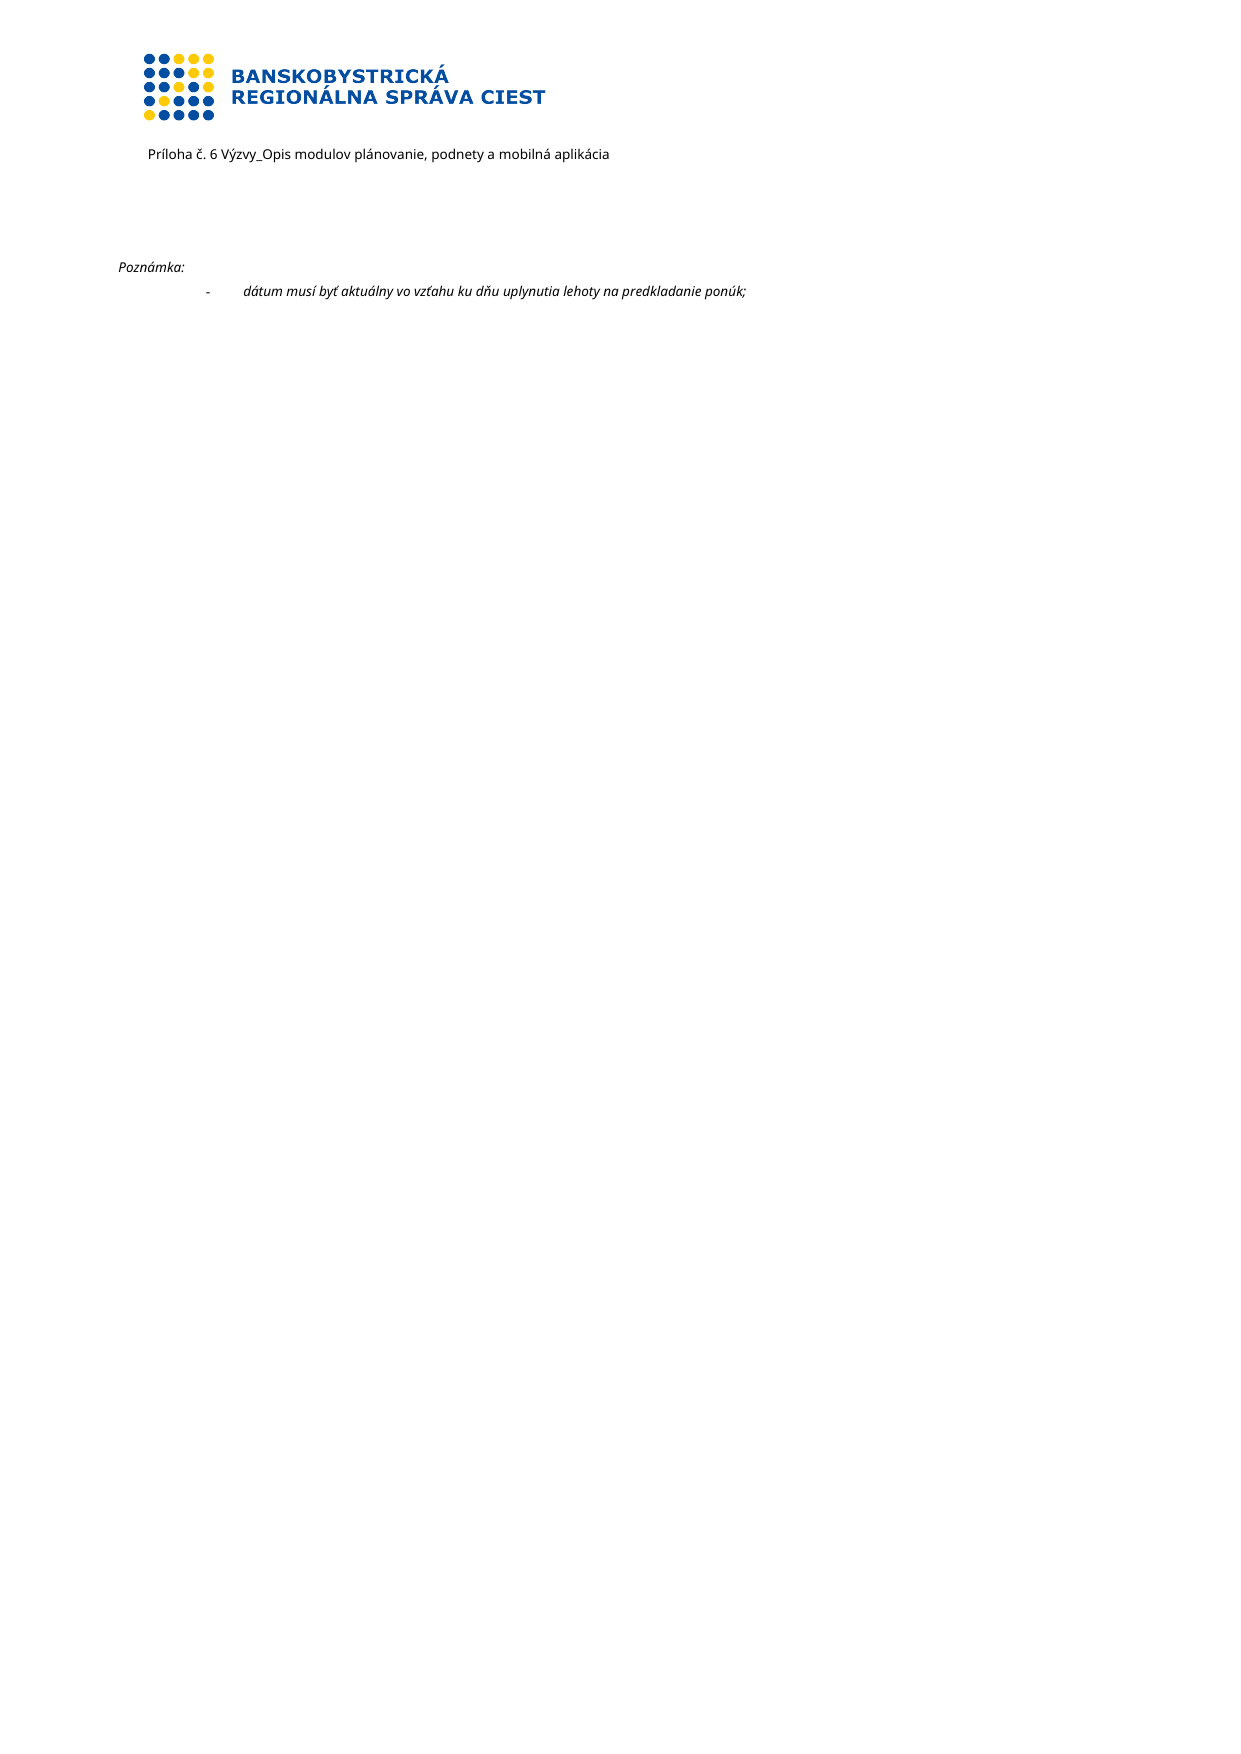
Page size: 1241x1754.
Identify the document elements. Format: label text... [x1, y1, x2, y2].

text Poznámka: [118, 258, 1047, 276]
list dátum musí byť aktuálny vo vzťahu ku dňu uplynutia lehoty na predkladanie ponúk; [206, 282, 1122, 300]
picture [118, 29, 571, 145]
